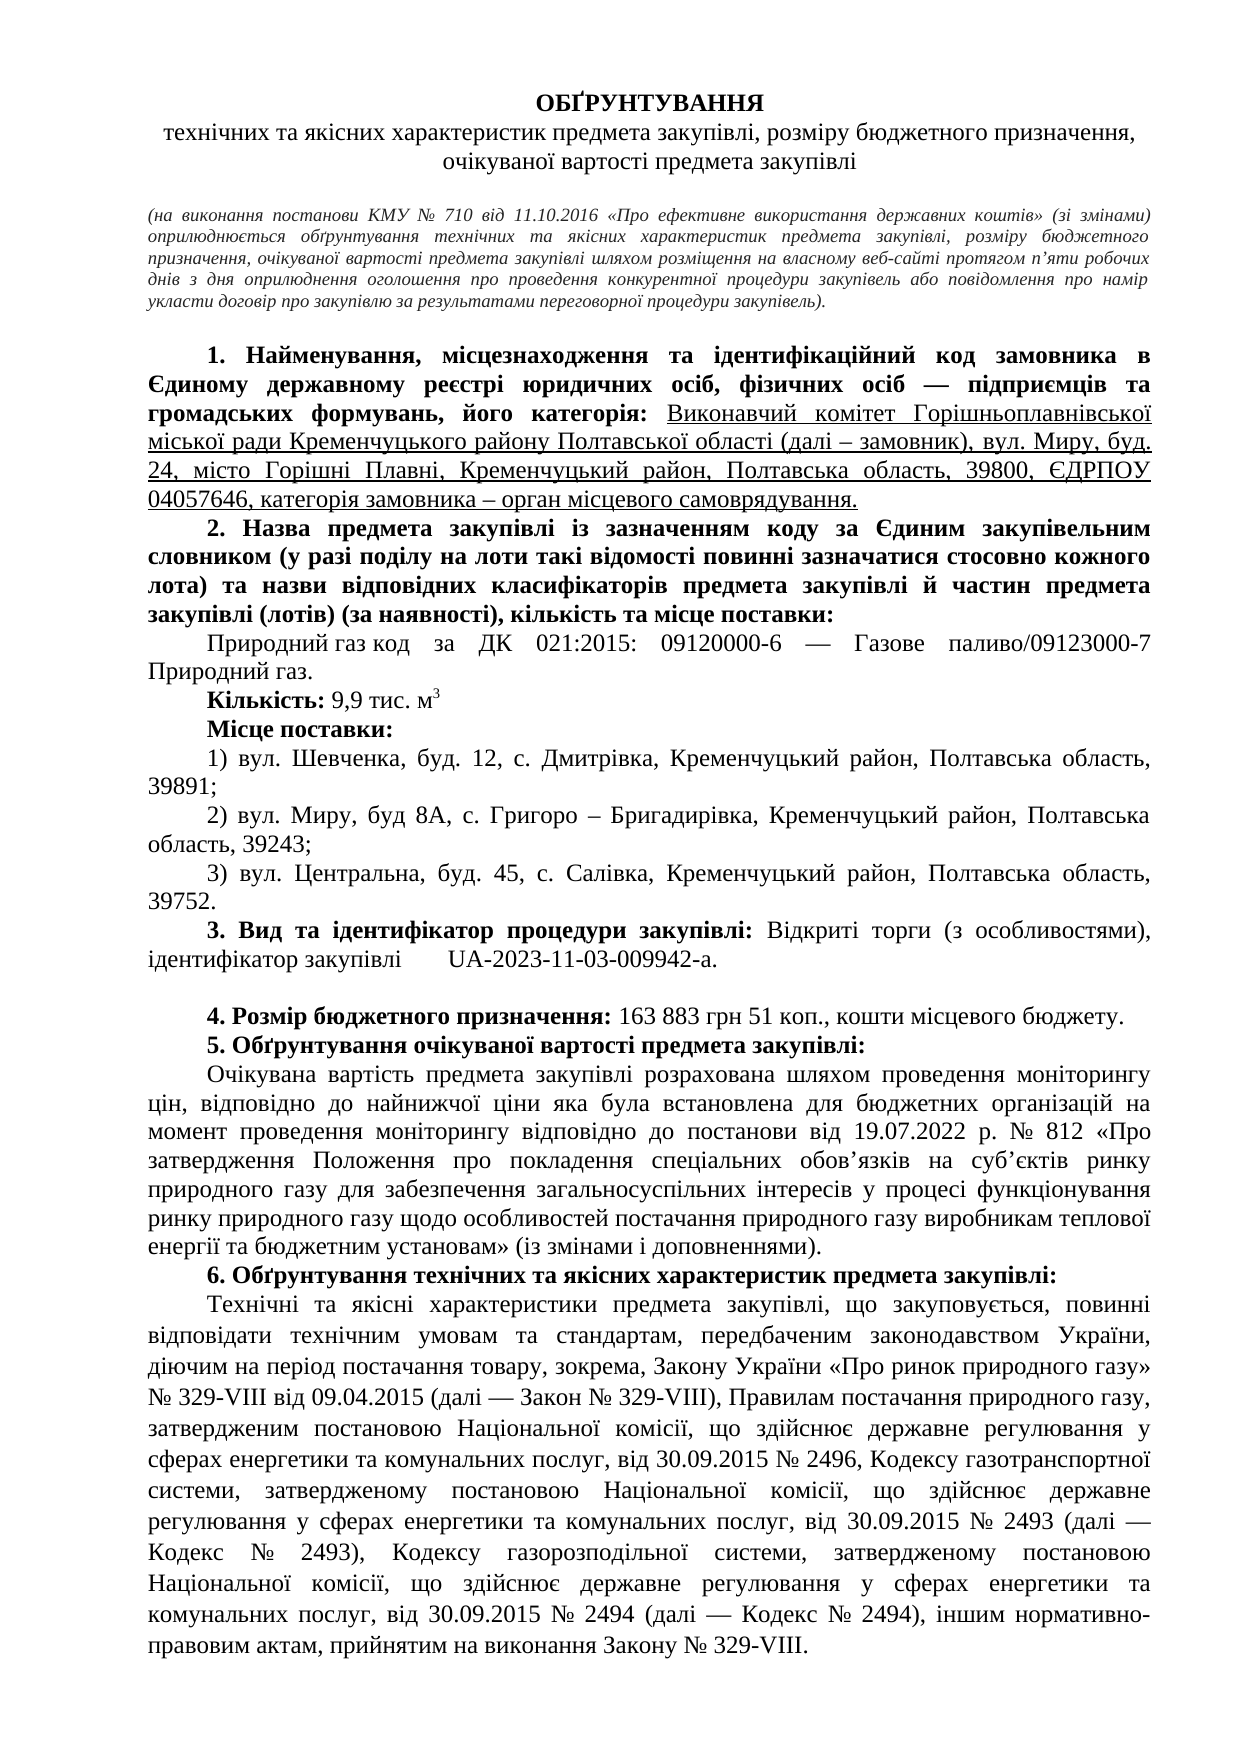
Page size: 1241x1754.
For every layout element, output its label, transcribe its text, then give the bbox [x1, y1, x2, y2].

text 1) вул. Шевченка, буд. 12, с. Дмитрівка, Кременчуцький район, Полтавська область, 39891; [148, 743, 1152, 800]
text 2) вул. Миру, буд 8А, с. Григоро – Бригадирівка, Кременчуцький район, Полтавська область, 39243; [148, 800, 1152, 858]
text технічних та якісних характеристик предмета закупівлі, розміру бюджетного призначення, очікуваної вартості предмета закупівлі [148, 117, 1152, 175]
text 4. Розмір бюджетного призначення: 163 883 грн 51 коп., кошти місцевого бюджету. [148, 1001, 1152, 1030]
text 3. Вид та ідентифікатор процедури закупівлі: Відкриті торги (з особливостями), ідентифікатор закупівлі UA-2023-11-03-009942-a. [148, 915, 1152, 973]
text 3) вул. Центральна, буд. 45, с. Салівка, Кременчуцький район, Полтавська область, 39752. [148, 858, 1152, 915]
text Очікувана вартість предмета закупівлі розрахована шляхом проведення моніторингу цін, відповідно до найнижчої ціни яка була встановлена для бюджетних організацій на момент проведення моніторингу відповідно до постанови від 19.07.2022 р. № 812 «Про затвердження Положення про покладення спеціальних обов’язків на суб’єктів ринку природного газу для забезпечення загальносуспільних інтересів у процесі функціонування ринку природного газу щодо особливостей постачання природного газу виробникам теплової енергії та бюджетним установам» (із змінами і доповненнями). [148, 1059, 1152, 1260]
text 1. Найменування, місцезнаходження та ідентифікаційний код замовника в Єдиному державному реєстрі юридичних осіб, фізичних осіб — підприємців та громадських формувань, його категорія: Виконавчий комітет Горішньоплавнівської міської ради Кременчуцького району Полтавської області (далі – замовник), вул. Миру, буд. 24, місто Горішні Плавні, Кременчуцький район, Полтавська область, 39800, ЄДРПОУ 04057646, категорія замовника – орган місцевого самоврядування. [148, 453, 1152, 513]
text 1. Найменування, місцезнаходження та ідентифікаційний код замовника в Єдиному державному реєстрі юридичних осіб, фізичних осіб — підприємців та громадських формувань, його категорія: Виконавчий комітет Горішньоплавнівської міської ради Кременчуцького району Полтавської області (далі – замовник), вул. Миру, буд. 24, місто Горішні Плавні, Кременчуцький район, Полтавська область, 39800, ЄДРПОУ 04057646, категорія замовника – орган місцевого самоврядування. [148, 340, 1152, 451]
text Технічні та якісні характеристики предмета закупівлі, що закуповується, повинні відповідати технічним умовам та стандартам, передбаченим законодавством України, діючим на період постачання товару, зокрема, Закону України «Про ринок природного газу» № 329-VIII від 09.04.2015 (далі — Закон № 329-VIII), Правилам постачання природного газу, затвердженим постановою Національної комісії, що здійснює державне регулювання у сферах енергетики та комунальних послуг, від 30.09.2015 № 2496, Кодексу газотранспортної системи, затвердженому постановою Національної комісії, що здійснює державне регулювання у сферах енергетики та комунальних послуг, від 30.09.2015 № 2493 (далі — Кодекс № 2493), Кодексу газорозподільної системи, затвердженому постановою Національної комісії, що здійснює державне регулювання у сферах енергетики та комунальних послуг, від 30.09.2015 № 2494 (далі — Кодекс № 2494), іншим нормативно-правовим актам, прийнятим на виконання Закону № 329-VIII. [148, 1289, 1152, 1659]
text Місце поставки: [148, 714, 1152, 743]
text Природний газ код за ДК 021:2015: 09120000-6 — Газове паливо/09123000-7 Природний газ. [148, 628, 1152, 685]
text 6. Обґрунтування технічних та якісних характеристик предмета закупівлі: [148, 1260, 1152, 1289]
text 2. Назва предмета закупівлі із зазначенням коду за Єдиним закупівельним словником (у разі поділу на лоти такі відомості повинні зазначатися стосовно кожного лота) та назви відповідних класифікаторів предмета закупівлі й частин предмета закупівлі (лотів) (за наявності), кількість та місце поставки: [148, 513, 1152, 628]
text ОБҐРУНТУВАННЯ [148, 88, 1152, 117]
text Кількість: 9,9 тис. м3 [148, 685, 1152, 714]
text 5. Обґрунтування очікуваної вартості предмета закупівлі: [148, 1030, 1152, 1059]
text (на виконання постанови КМУ № 710 від 11.10.2016 «Про ефективне використання державних коштів» (зі змінами) оприлюднюється обґрунтування технічних та якісних характеристик предмета закупівлі, розміру бюджетного призначення, очікуваної вартості предмета закупівлі шляхом розміщення на власному веб-сайті протягом п’яти робочих днів з дня оприлюднення оголошення про проведення конкурентної процедури закупівель або повідомлення про намір укласти договір про закупівлю за результатами переговорної процедури закупівель). [148, 203, 1152, 311]
